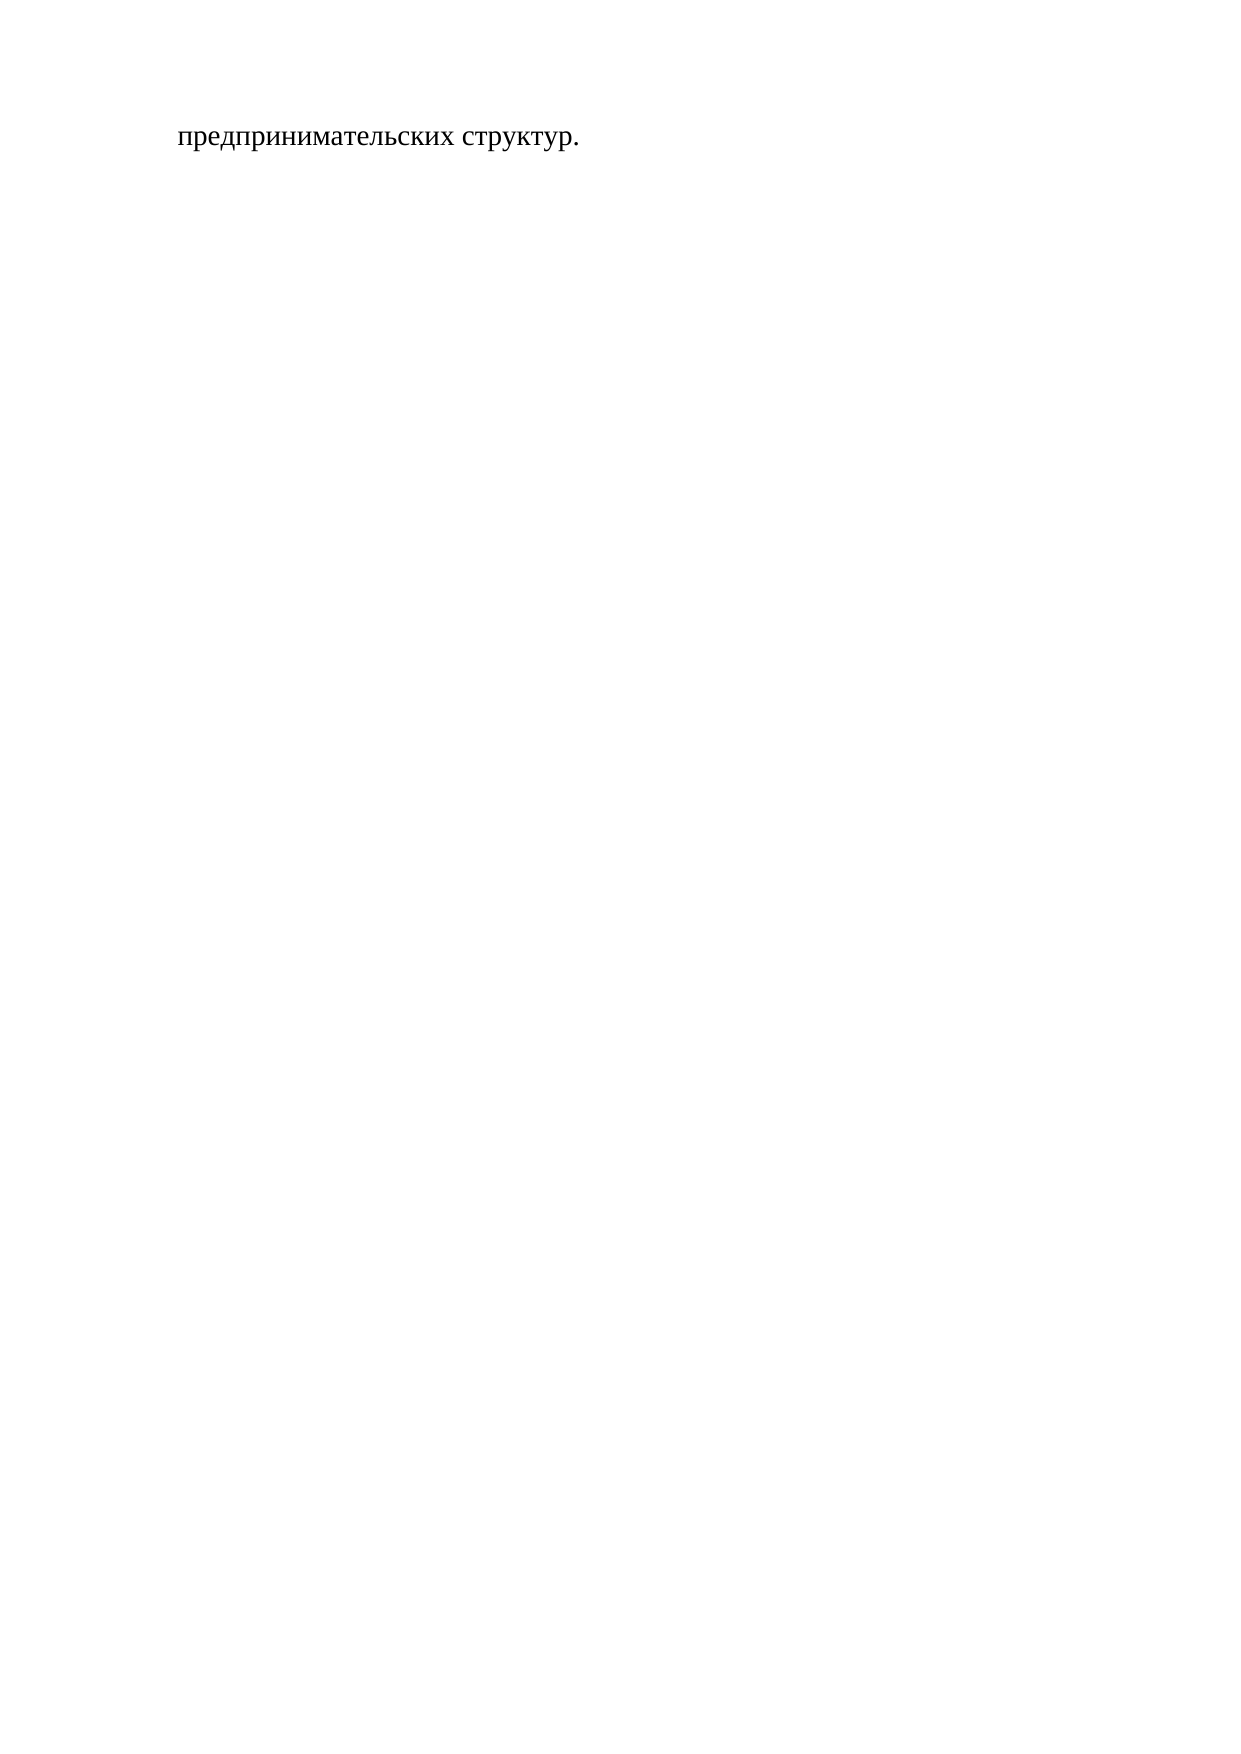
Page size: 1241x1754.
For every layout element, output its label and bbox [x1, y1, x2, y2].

text [177, 118, 1152, 152]
